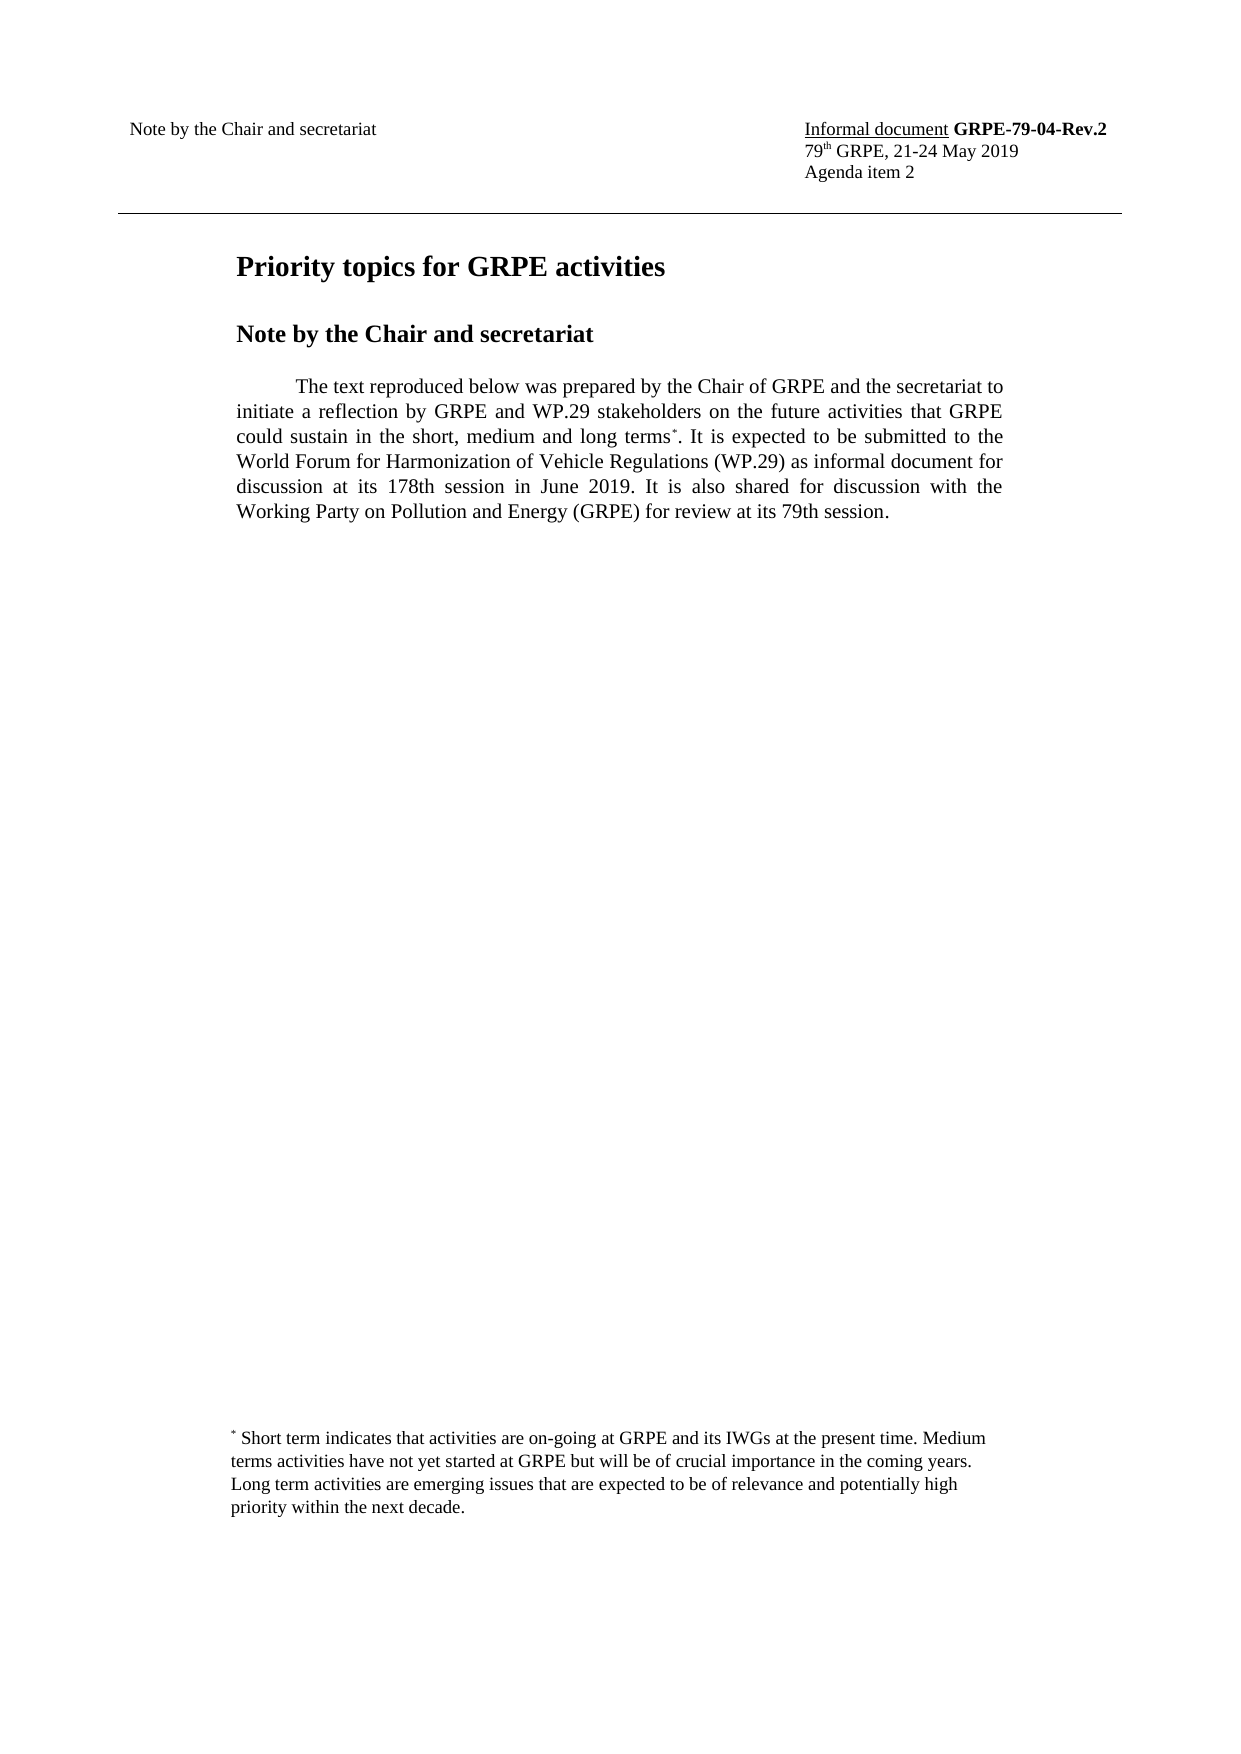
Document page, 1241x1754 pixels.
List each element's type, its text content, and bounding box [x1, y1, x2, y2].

text The text reproduced below was prepared by the Chair of GRPE and the secretariat to initiate a reflection by GRPE and WP.29 stakeholders on the future activities that GRPE could sustain in the short, medium and long terms. It is expected to be submitted to the World Forum for Harmonization of Vehicle Regulations (WP.29) as informal document for discussion at its 178th session in June 2019. It is also shared for discussion with the Working Party on Pollution and Energy (GRPE) for review at its 79th session. [236, 373, 1004, 523]
text Priority topics for GRPE activities [118, 251, 1004, 282]
text Note by the Chair and secretariat [118, 320, 1004, 348]
